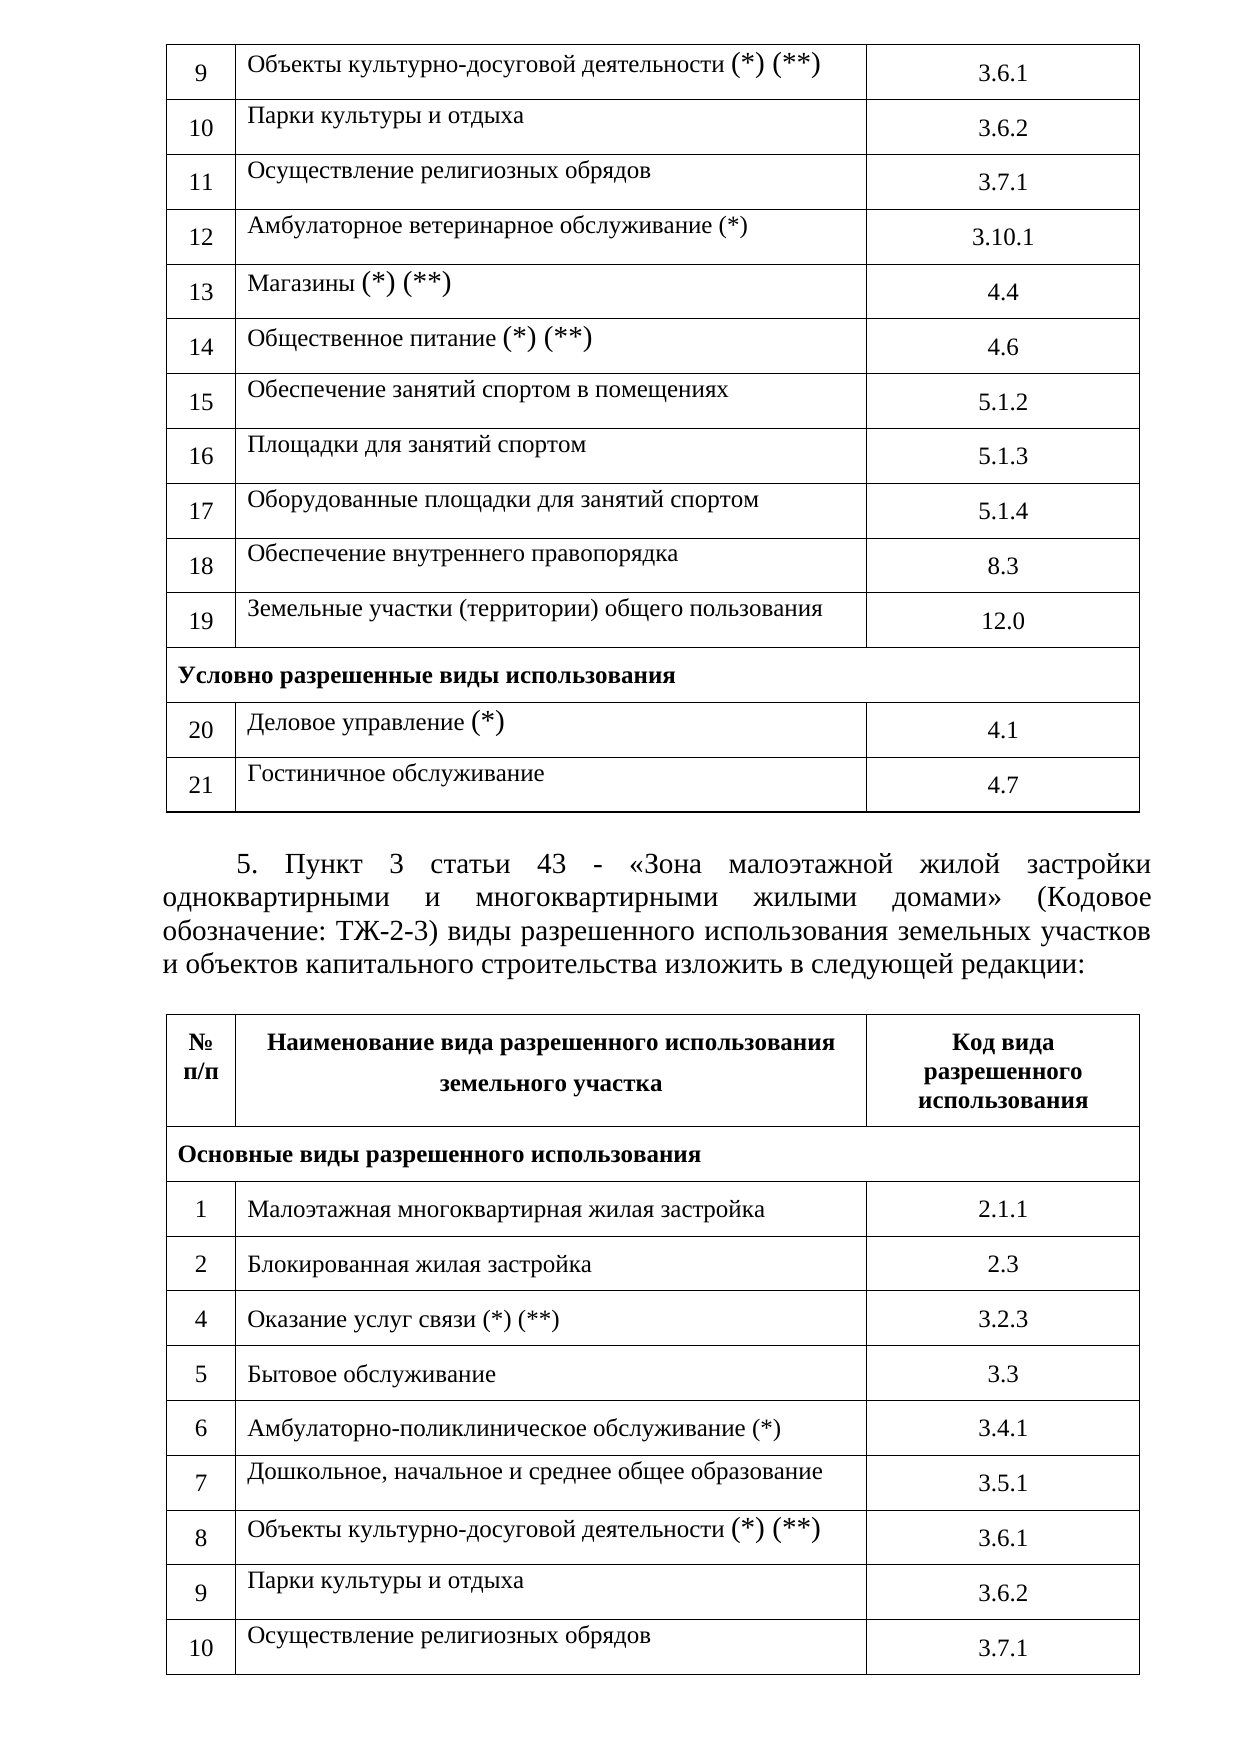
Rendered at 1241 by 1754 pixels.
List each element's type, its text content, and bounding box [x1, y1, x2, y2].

table_cell 17 [167, 484, 235, 537]
table_cell Объекты культурно-досуговой деятельности (*) (**) [236, 45, 866, 99]
table_cell 3.2.3 [867, 1291, 1139, 1345]
table_cell 1 [167, 1182, 235, 1236]
table_cell Блокированная жилая застройка [236, 1237, 866, 1290]
table_cell Общественное питание (*) (**) [236, 319, 866, 373]
table_cell Дошкольное, начальное и среднее общее образование [236, 1456, 866, 1509]
table_cell 4.7 [867, 758, 1139, 811]
table_cell Бытовое обслуживание [236, 1346, 866, 1400]
table_cell Гостиничное обслуживание [236, 758, 866, 811]
table_cell 3.6.2 [867, 1565, 1139, 1619]
table_cell 18 [167, 539, 235, 592]
table_cell 21 [167, 758, 235, 811]
table_cell 6 [167, 1401, 235, 1455]
table_cell 2 [167, 1237, 235, 1290]
table_cell Парки культуры и отдыха [236, 100, 866, 154]
table_cell 15 [167, 374, 235, 428]
table_cell 3.5.1 [867, 1456, 1139, 1509]
table_cell Оказание услуг связи (*) (**) [236, 1291, 866, 1345]
table_cell 12 [167, 210, 235, 263]
table_cell 2.3 [867, 1237, 1139, 1290]
table_cell 7 [167, 1456, 235, 1509]
table_header Код вида разрешенного использования [867, 1015, 1139, 1126]
table_cell 12.0 [867, 593, 1139, 647]
table_cell Объекты культурно-досуговой деятельности (*) (**) [236, 1511, 866, 1564]
table_cell Амбулаторное ветеринарное обслуживание (*) [236, 210, 866, 263]
table_cell Парки культуры и отдыха [236, 1565, 866, 1619]
table_header № п/п [167, 1015, 235, 1126]
table_cell 3.6.2 [867, 100, 1139, 154]
table_cell Основные виды разрешенного использования [167, 1127, 1139, 1181]
table_cell Обеспечение внутреннего правопорядка [236, 539, 866, 592]
table_cell 5.1.4 [867, 484, 1139, 537]
table_cell 5.1.2 [867, 374, 1139, 428]
table_cell 4.1 [867, 703, 1139, 757]
table_cell 13 [167, 265, 235, 318]
table_cell 20 [167, 703, 235, 757]
table_cell Амбулаторно-поликлиническое обслуживание (*) [236, 1401, 866, 1455]
table_cell Осуществление религиозных обрядов [236, 155, 866, 209]
table_cell 9 [167, 1565, 235, 1619]
table_cell 5 [167, 1346, 235, 1400]
table_cell 16 [167, 429, 235, 483]
table_cell 2.1.1 [867, 1182, 1139, 1236]
table_cell 9 [167, 45, 235, 99]
table_cell 11 [167, 155, 235, 209]
table_cell 10 [167, 1620, 235, 1674]
table_cell Земельные участки (территории) общего пользования [236, 593, 866, 647]
table_cell 3.7.1 [867, 1620, 1139, 1674]
table_cell 8.3 [867, 539, 1139, 592]
table_cell Малоэтажная многоквартирная жилая застройка [236, 1182, 866, 1236]
table_cell Площадки для занятий спортом [236, 429, 866, 483]
table_cell Осуществление религиозных обрядов [236, 1620, 866, 1674]
table_cell Условно разрешенные виды использования [167, 648, 1139, 702]
table_cell 3.6.1 [867, 45, 1139, 99]
table_cell 3.6.1 [867, 1511, 1139, 1564]
table_cell 4.4 [867, 265, 1139, 318]
table_cell Деловое управление (*) [236, 703, 866, 757]
table_cell 10 [167, 100, 235, 154]
text 5. Пункт 3 статьи 43 - «Зона малоэтажной жилой застройки одноквартирными и многоквартирными жилыми домами» (Кодовое обозначение: ТЖ-2-3) виды разрешенного использования земельных участков и объектов капитального строительства изложить в следующей редакции: [162, 846, 1152, 980]
table_cell 5.1.3 [867, 429, 1139, 483]
table_cell 3.4.1 [867, 1401, 1139, 1455]
table_cell 3.10.1 [867, 210, 1139, 263]
table_cell Магазины (*) (**) [236, 265, 866, 318]
table_header Наименование вида разрешенного использования земельного участка [236, 1015, 866, 1126]
table_cell Оборудованные площадки для занятий спортом [236, 484, 866, 537]
table_cell Обеспечение занятий спортом в помещениях [236, 374, 866, 428]
table_cell 19 [167, 593, 235, 647]
table_cell 3.7.1 [867, 155, 1139, 209]
table_cell 8 [167, 1511, 235, 1564]
table_cell 14 [167, 319, 235, 373]
table_cell 4 [167, 1291, 235, 1345]
table_cell 3.3 [867, 1346, 1139, 1400]
table_cell 4.6 [867, 319, 1139, 373]
